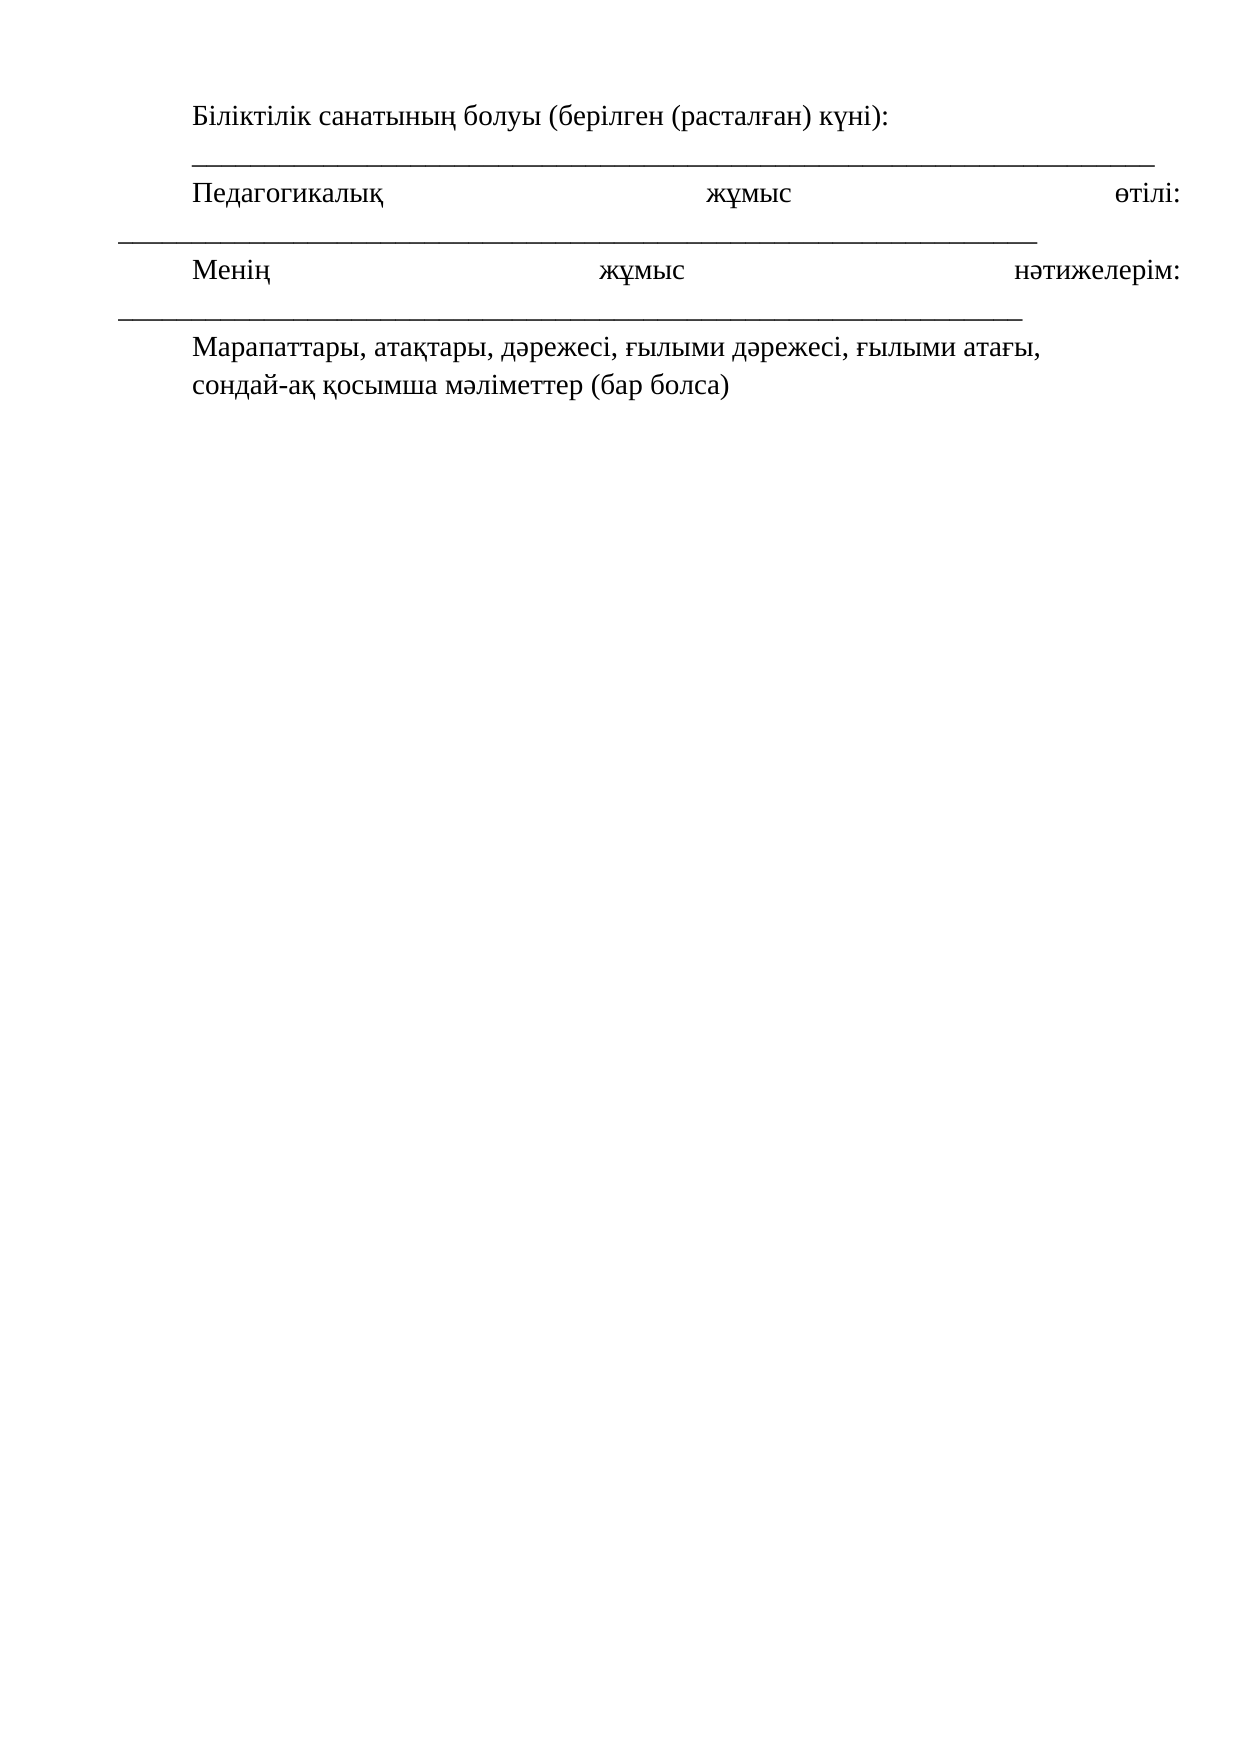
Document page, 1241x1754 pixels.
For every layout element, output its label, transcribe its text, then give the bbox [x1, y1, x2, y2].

text сондай-ақ қосымша мәліметтер (бар болса) [118, 367, 1181, 401]
text __________________________________________________________________ [118, 136, 1181, 170]
text Біліктілік санатының болуы (берілген (расталған) күні): [118, 98, 1181, 131]
text Марапаттары, атақтары, дәрежесі, ғылыми дәрежесі, ғылыми атағы, [118, 329, 1181, 362]
text Менің жұмыс нәтижелерім: ______________________________________________________________ [118, 252, 1181, 324]
text Педагогикалық жұмыс өтілі: _______________________________________________________________ [118, 175, 1181, 247]
